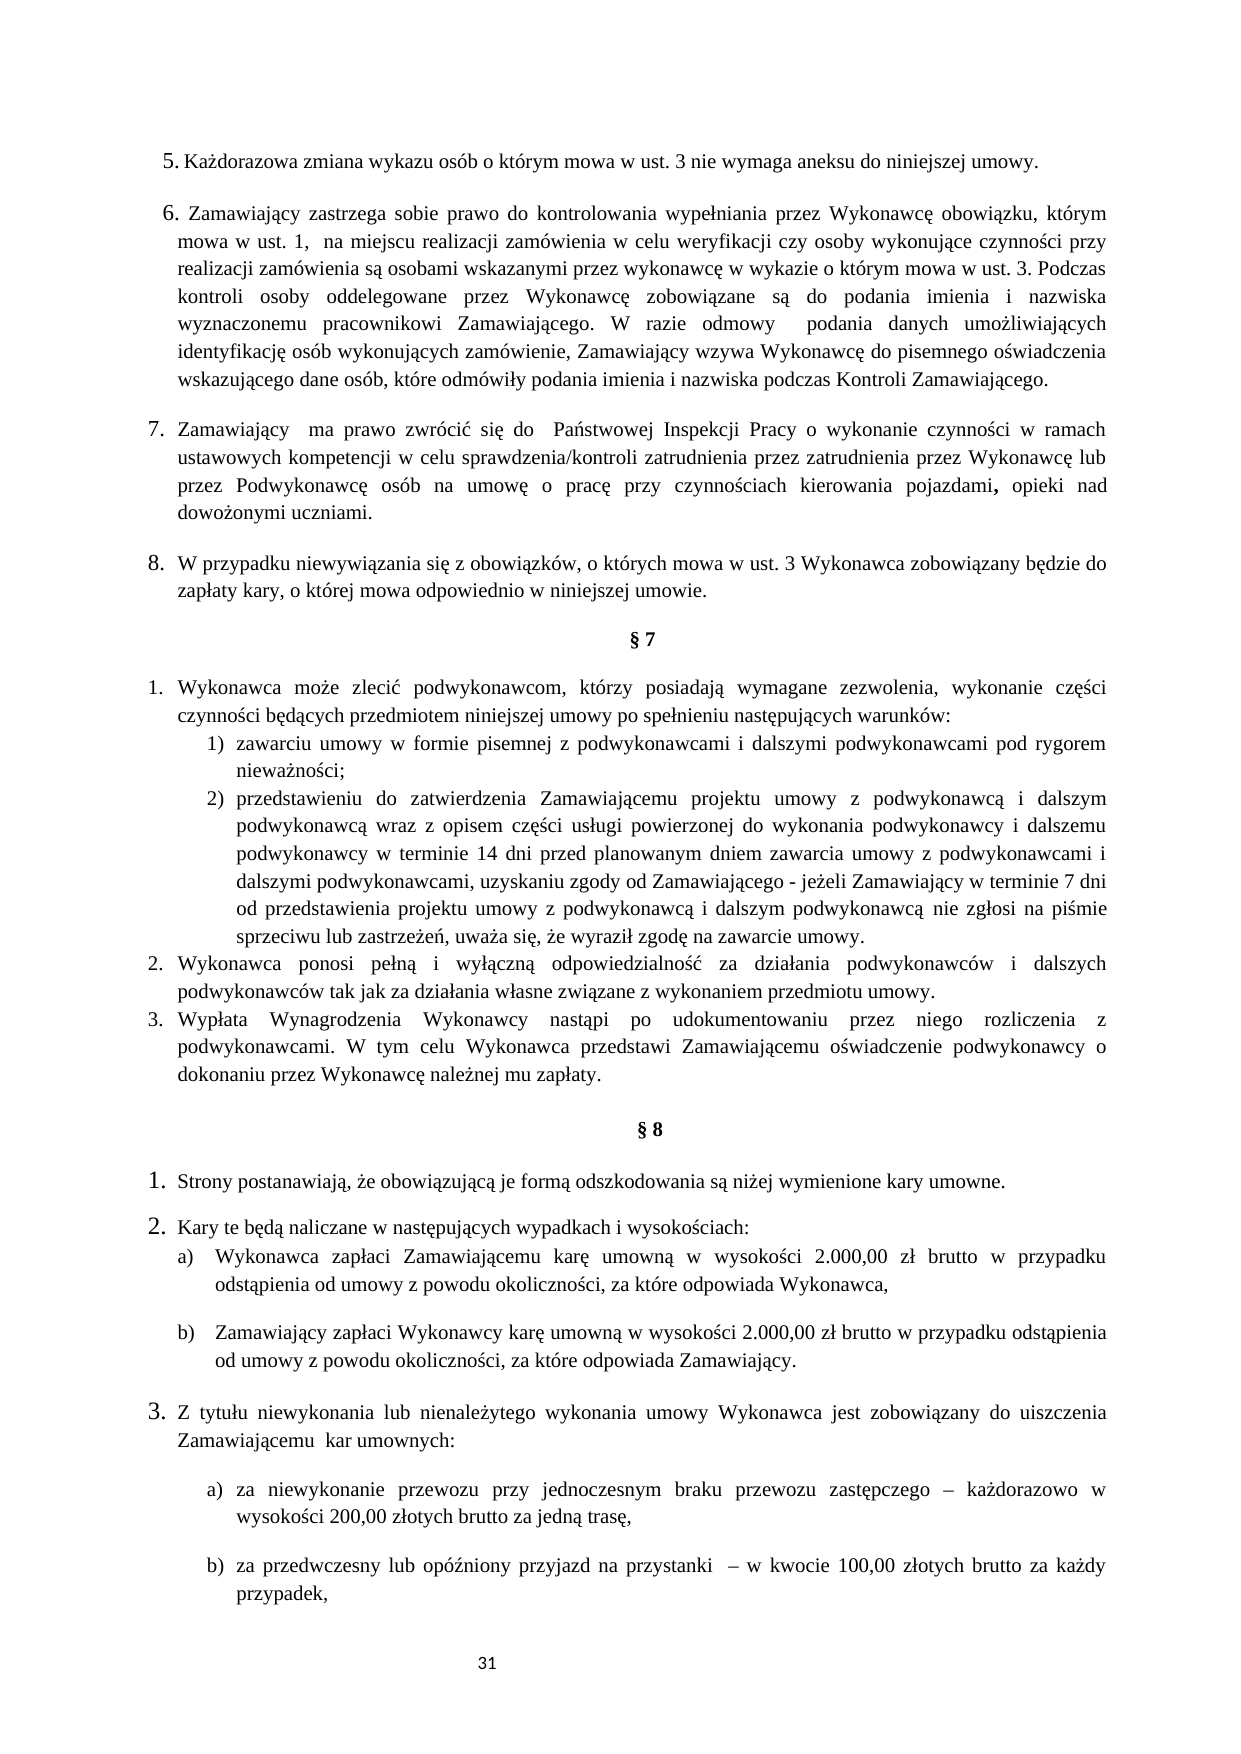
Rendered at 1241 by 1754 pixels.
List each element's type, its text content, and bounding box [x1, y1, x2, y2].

list Wykonawca może zlecić podwykonawcom, którzy posiadają wymagane zezwolenia, wykonanie części czynności będących przedmiotem niniejszej umowy po spełnieniu następujących warunków: [148, 675, 1107, 727]
list zawarciu umowy w formie pisemnej z podwykonawcami i dalszymi podwykonawcami pod rygorem nieważności; [207, 731, 1107, 782]
list Każdorazowa zmiana wykazu osób o którym mowa w ust. 3 nie wymaga aneksu do niniejszej umowy. [162, 148, 1107, 174]
list Zamawiający ma prawo zwrócić się do Państwowej Inspekcji Pracy o wykonanie czynności w ramach ustawowych kompetencji w celu sprawdzenia/kontroli zatrudnienia przez zatrudnienia przez Wykonawcę lub przez Podwykonawcę osób na umowę o pracę przy czynnościach kierowania pojazdami, opieki nad dowożonymi uczniami. [148, 415, 1107, 524]
text § 7 [177, 627, 1107, 651]
list Wypłata Wynagrodzenia Wykonawcy nastąpi po udokumentowaniu przez niego rozliczenia z podwykonawcami. W tym celu Wykonawca przedstawi Zamawiającemu oświadczenie podwykonawcy o dokonaniu przez Wykonawcę należnej mu zapłaty. [148, 1007, 1107, 1086]
list Z tytułu niewykonania lub nienależytego wykonania umowy Wykonawca jest zobowiązany do uiszczenia Zamawiającemu kar umownych: [148, 1396, 1107, 1452]
list za przedwczesny lub opóźniony przyjazd na przystanki – w kwocie 100,00 złotych brutto za każdy przypadek, [207, 1553, 1107, 1604]
list Wykonawca zapłaci Zamawiającemu karę umowną w wysokości 2.000,00 zł brutto w przypadku odstąpienia od umowy z powodu okoliczności, za które odpowiada Wykonawca, [177, 1244, 1107, 1296]
list Kary te będą naliczane w następujących wypadkach i wysokościach: [148, 1211, 1107, 1240]
list Zamawiający zapłaci Wykonawcy karę umowną w wysokości 2.000,00 zł brutto w przypadku odstąpienia od umowy z powodu okoliczności, za które odpowiada Zamawiający. [177, 1320, 1107, 1372]
list Strony postanawiają, że obowiązującą je formą odszkodowania są niżej wymienione kary umowne. [148, 1165, 1107, 1194]
list Wykonawca ponosi pełną i wyłączną odpowiedzialność za działania podwykonawców i dalszych podwykonawców tak jak za działania własne związane z wykonaniem przedmiotu umowy. [148, 951, 1107, 1003]
list za niewykonanie przewozu przy jednoczesnym braku przewozu zastępczego – każdorazowo w wysokości 200,00 złotych brutto za jedną trasę, [207, 1477, 1107, 1528]
list Zamawiający zastrzega sobie prawo do kontrolowania wypełniania przez Wykonawcę obowiązku, którym mowa w ust. 1, na miejscu realizacji zamówienia w celu weryfikacji czy osoby wykonujące czynności przy realizacji zamówienia są osobami wskazanymi przez wykonawcę w wykazie o którym mowa w ust. 3. Podczas kontroli osoby oddelegowane przez Wykonawcę zobowiązane są do podania imienia i nazwiska wyznaczonemu pracownikowi Zamawiającego. W razie odmowy podania danych umożliwiających identyfikację osób wykonujących zamówienie, Zamawiający wzywa Wykonawcę do pisemnego oświadczenia wskazującego dane osób, które odmówiły podania imienia i nazwiska podczas Kontroli Zamawiającego. [162, 199, 1107, 391]
list przedstawieniu do zatwierdzenia Zamawiającemu projektu umowy z podwykonawcą i dalszym podwykonawcą wraz z opisem części usługi powierzonej do wykonania podwykonawcy i dalszemu podwykonawcy w terminie 14 dni przed planowanym dniem zawarcia umowy z podwykonawcami i dalszymi podwykonawcami, uzyskaniu zgody od Zamawiającego - jeżeli Zamawiający w terminie 7 dni od przedstawienia projektu umowy z podwykonawcą i dalszym podwykonawcą nie zgłosi na piśmie sprzeciwu lub zastrzeżeń, uważa się, że wyraził zgodę na zawarcie umowy. [207, 786, 1107, 948]
text § 8 [192, 1117, 1107, 1141]
list W przypadku niewywiązania się z obowiązków, o których mowa w ust. 3 Wykonawca zobowiązany będzie do zapłaty kary, o której mowa odpowiednio w niniejszej umowie. [148, 548, 1107, 602]
